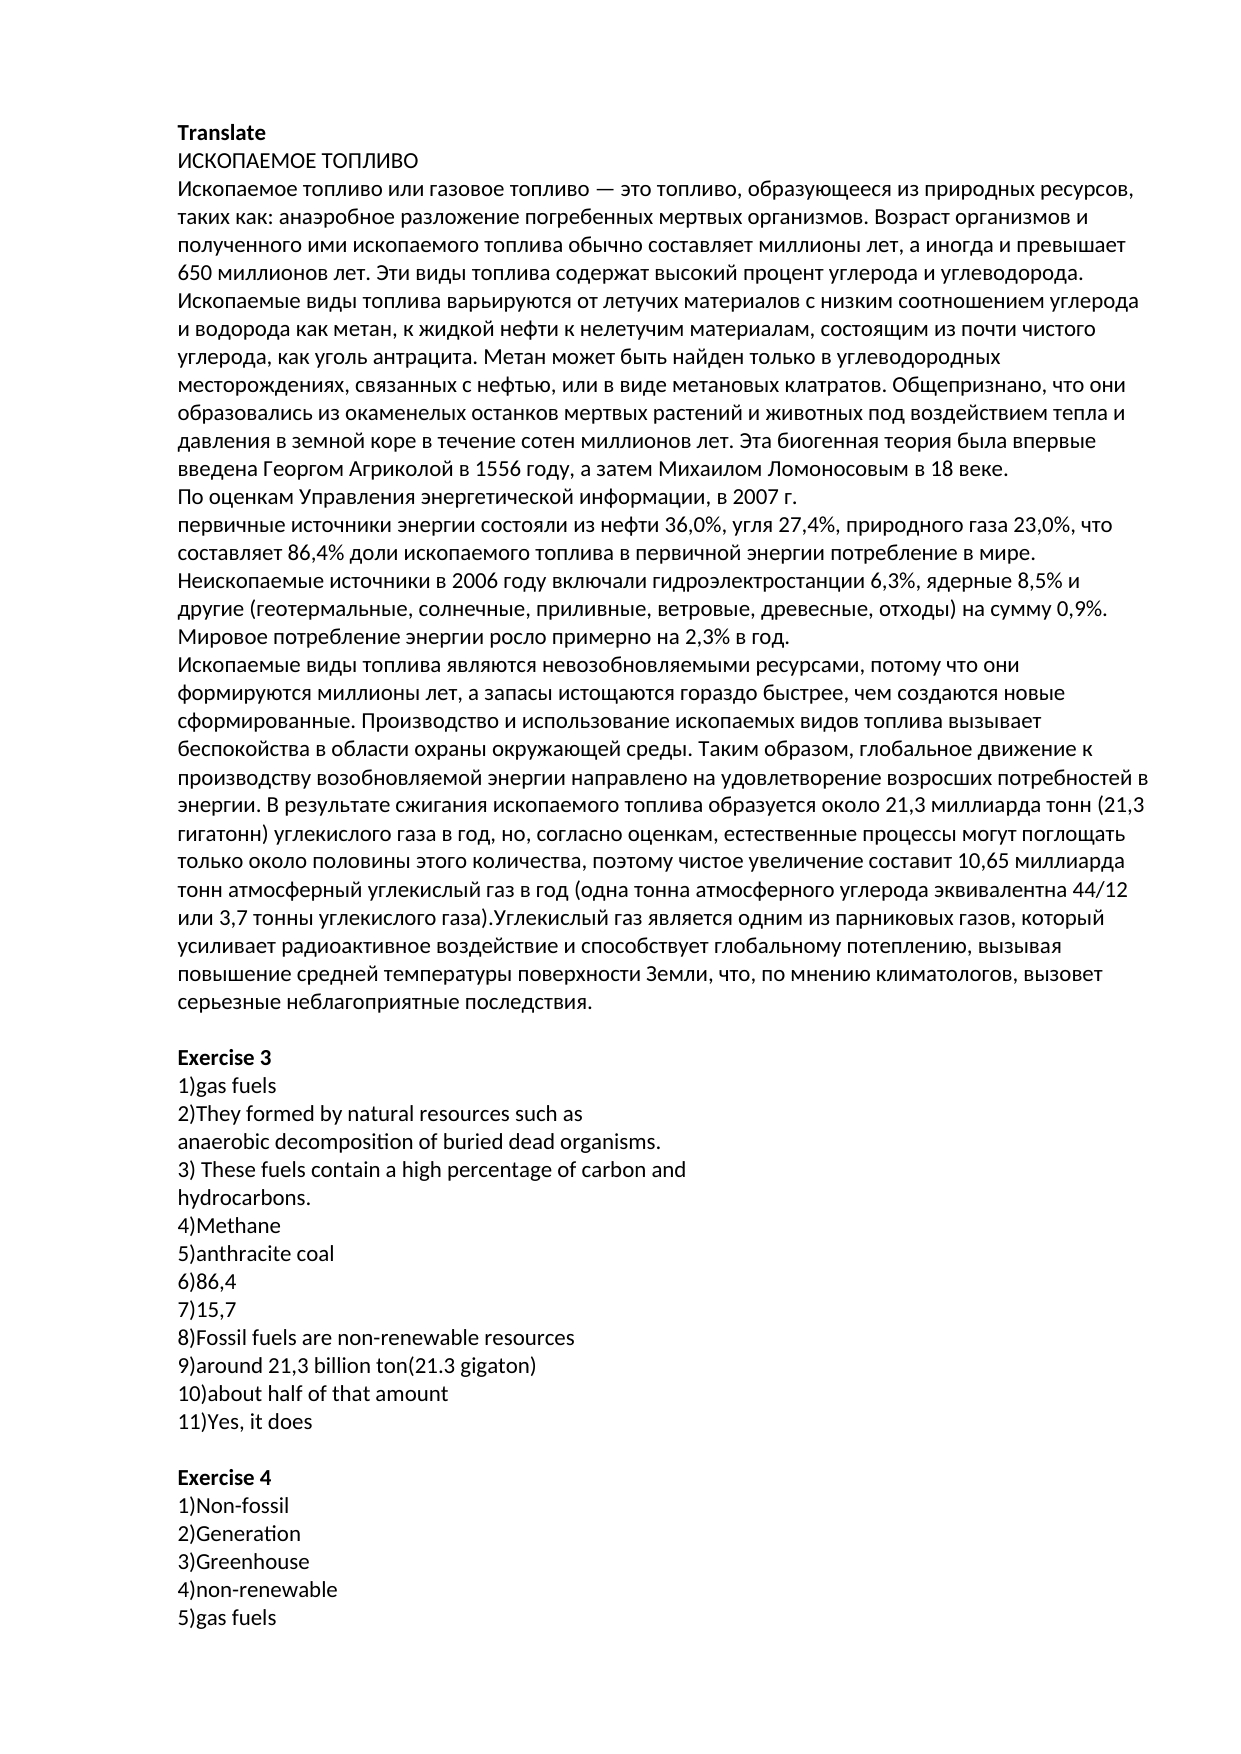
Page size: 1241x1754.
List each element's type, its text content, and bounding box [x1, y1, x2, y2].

text Ископаемые виды топлива являются невозобновляемыми ресурсами, потому что они формируются миллионы лет, а запасы истощаются гораздо быстрее, чем создаются новые [177, 651, 1152, 707]
text ИСКОПАЕМОЕ ТОПЛИВО [177, 146, 1152, 174]
text Ископаемые виды топлива варьируются от летучих материалов с низким соотношением углерода и водорода как метан, к жидкой нефти к нелетучим материалам, состоящим из почти чистого углерода, как уголь антрацита. Метан может быть найден только в углеводородных месторождениях, связанных с нефтью, или в виде метановых клатратов. Общепризнано, что они образовались из окаменелых останков мертвых растений и животных под воздействием тепла и давления в земной коре в течение сотен миллионов лет. Эта биогенная теория была впервые введена Георгом Агриколой в 1556 году, а затем Михаилом Ломоносовым в 18 веке. [177, 286, 1152, 482]
text Ископаемое топливо или газовое топливо — это топливо, образующееся из природных ресурсов, таких как: анаэробное разложение погребенных мертвых организмов. Возраст организмов и полученного ими ископаемого топлива обычно составляет миллионы лет, а иногда и превышает 650 миллионов лет. Эти виды топлива содержат высокий процент углерода и углеводорода. [177, 174, 1152, 286]
text Exercise 4 [177, 1463, 1152, 1491]
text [177, 1491, 1152, 1631]
text первичные источники энергии состояли из нефти 36,0%, угля 27,4%, природного газа 23,0%, что составляет 86,4% доли ископаемого топлива в первичной энергии потребление в мире. Неископаемые источники в 2006 году включали гидроэлектростанции 6,3%, ядерные 8,5% и другие (геотермальные, солнечные, приливные, ветровые, древесные, отходы) на сумму 0,9%. Мировое потребление энергии росло примерно на 2,3% в год. [177, 510, 1152, 651]
text Exercise 3 [177, 1043, 1152, 1071]
text 1)gas fuels 2)They formed by natural resources such as anaerobic decomposition of buried dead organisms. 3) These fuels contain a high percentage of carbon and hydrocarbons. 4)Methane 5)anthracite coal 6)86,4 7)15,7 8)Fossil fuels are non-renewable resources 9)around 21,3 billion ton(21.3 gigaton) 10)about half of that amount 11)Yes, it does [177, 1071, 1152, 1435]
text По оценкам Управления энергетической информации, в 2007 г. [177, 482, 1152, 510]
text Translate [177, 118, 1152, 146]
text сформированные. Производство и использование ископаемых видов топлива вызывает беспокойства в области охраны окружающей среды. Таким образом, глобальное движение к производству возобновляемой энергии направлено на удовлетворение возросших потребностей в энергии. В результате сжигания ископаемого топлива образуется около 21,3 миллиарда тонн (21,3 гигатонн) углекислого газа в год, но, согласно оценкам, естественные процессы могут поглощать только около половины этого количества, поэтому чистое увеличение составит 10,65 миллиарда тонн атмосферный углекислый газ в год (одна тонна атмосферного углерода эквивалентна 44/12 или 3,7 тонны углекислого газа).Углекислый газ является одним из парниковых газов, который усиливает радиоактивное воздействие и способствует глобальному потеплению, вызывая повышение средней температуры поверхности Земли, что, по мнению климатологов, вызовет серьезные неблагоприятные последствия. [177, 707, 1152, 1015]
